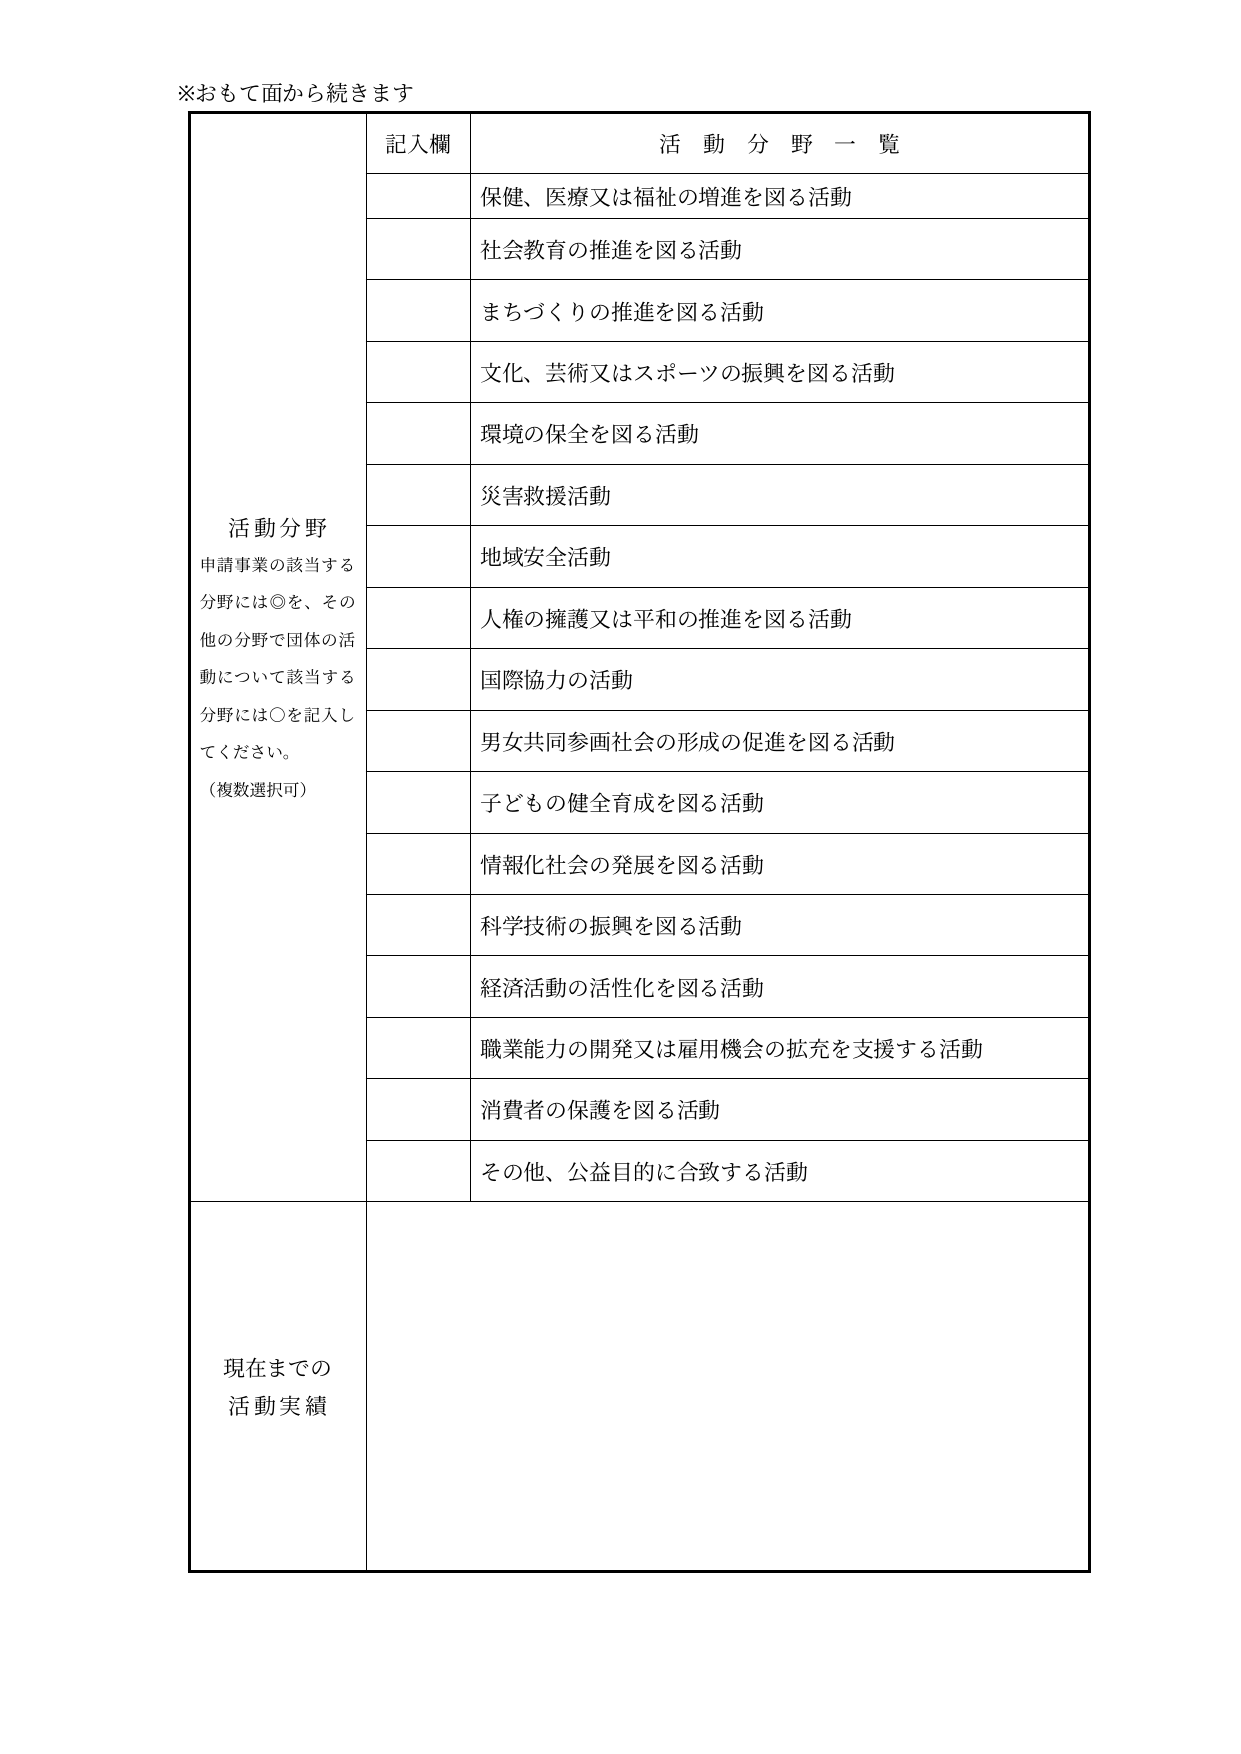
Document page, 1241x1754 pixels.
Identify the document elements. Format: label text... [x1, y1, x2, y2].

table_cell その他、公益目的に合致する活動 [471, 1141, 1088, 1201]
table_cell [367, 649, 470, 709]
table_cell [367, 219, 470, 279]
table_cell [367, 588, 470, 648]
table_cell [367, 526, 470, 587]
table_cell [367, 711, 470, 771]
table_cell [367, 1079, 470, 1140]
table_cell 災害救援活動 [471, 465, 1088, 525]
table_cell [367, 834, 470, 894]
table_cell 男女共同参画社会の形成の促進を図る活動 [471, 711, 1088, 771]
text ※おもて面から続きます [177, 74, 1092, 111]
table_cell [367, 1202, 1088, 1570]
table_cell 国際協力の活動 [471, 649, 1088, 709]
table_cell 消費者の保護を図る活動 [471, 1079, 1088, 1140]
table_cell [367, 1141, 470, 1201]
table_cell [367, 342, 470, 402]
table_cell [367, 465, 470, 525]
table_cell 職業能力の開発又は雇用機会の拡充を支援する活動 [471, 1018, 1088, 1078]
table_cell [367, 772, 470, 832]
table_cell [367, 403, 470, 464]
table_cell 文化、芸術又はスポーツの振興を図る活動 [471, 342, 1088, 402]
table_cell 現在までの 活動実績 [191, 1202, 366, 1570]
table_cell [367, 174, 470, 218]
table_cell [367, 895, 470, 955]
table_cell 経済活動の活性化を図る活動 [471, 956, 1088, 1017]
table_cell 情報化社会の発展を図る活動 [471, 834, 1088, 894]
table_cell [367, 956, 470, 1017]
table_cell [367, 1018, 470, 1078]
table_cell 地域安全活動 [471, 526, 1088, 587]
table_header 記入欄 [367, 114, 470, 173]
table_cell まちづくりの推進を図る活動 [471, 280, 1088, 341]
table_cell 人権の擁護又は平和の推進を図る活動 [471, 588, 1088, 648]
table_cell 保健、医療又は福祉の増進を図る活動 [471, 174, 1088, 218]
table_cell 子どもの健全育成を図る活動 [471, 772, 1088, 832]
table_header 活動分野 申請事業の該当する分野には◎を、その他の分野で団体の活動について該当する分野には○を記入してください。 （複数選択可） [191, 114, 366, 1201]
table_header 活 動 分 野 一 覧 [471, 114, 1088, 173]
table_cell 社会教育の推進を図る活動 [471, 219, 1088, 279]
table_cell 科学技術の振興を図る活動 [471, 895, 1088, 955]
table_cell 環境の保全を図る活動 [471, 403, 1088, 464]
table_cell [367, 280, 470, 341]
